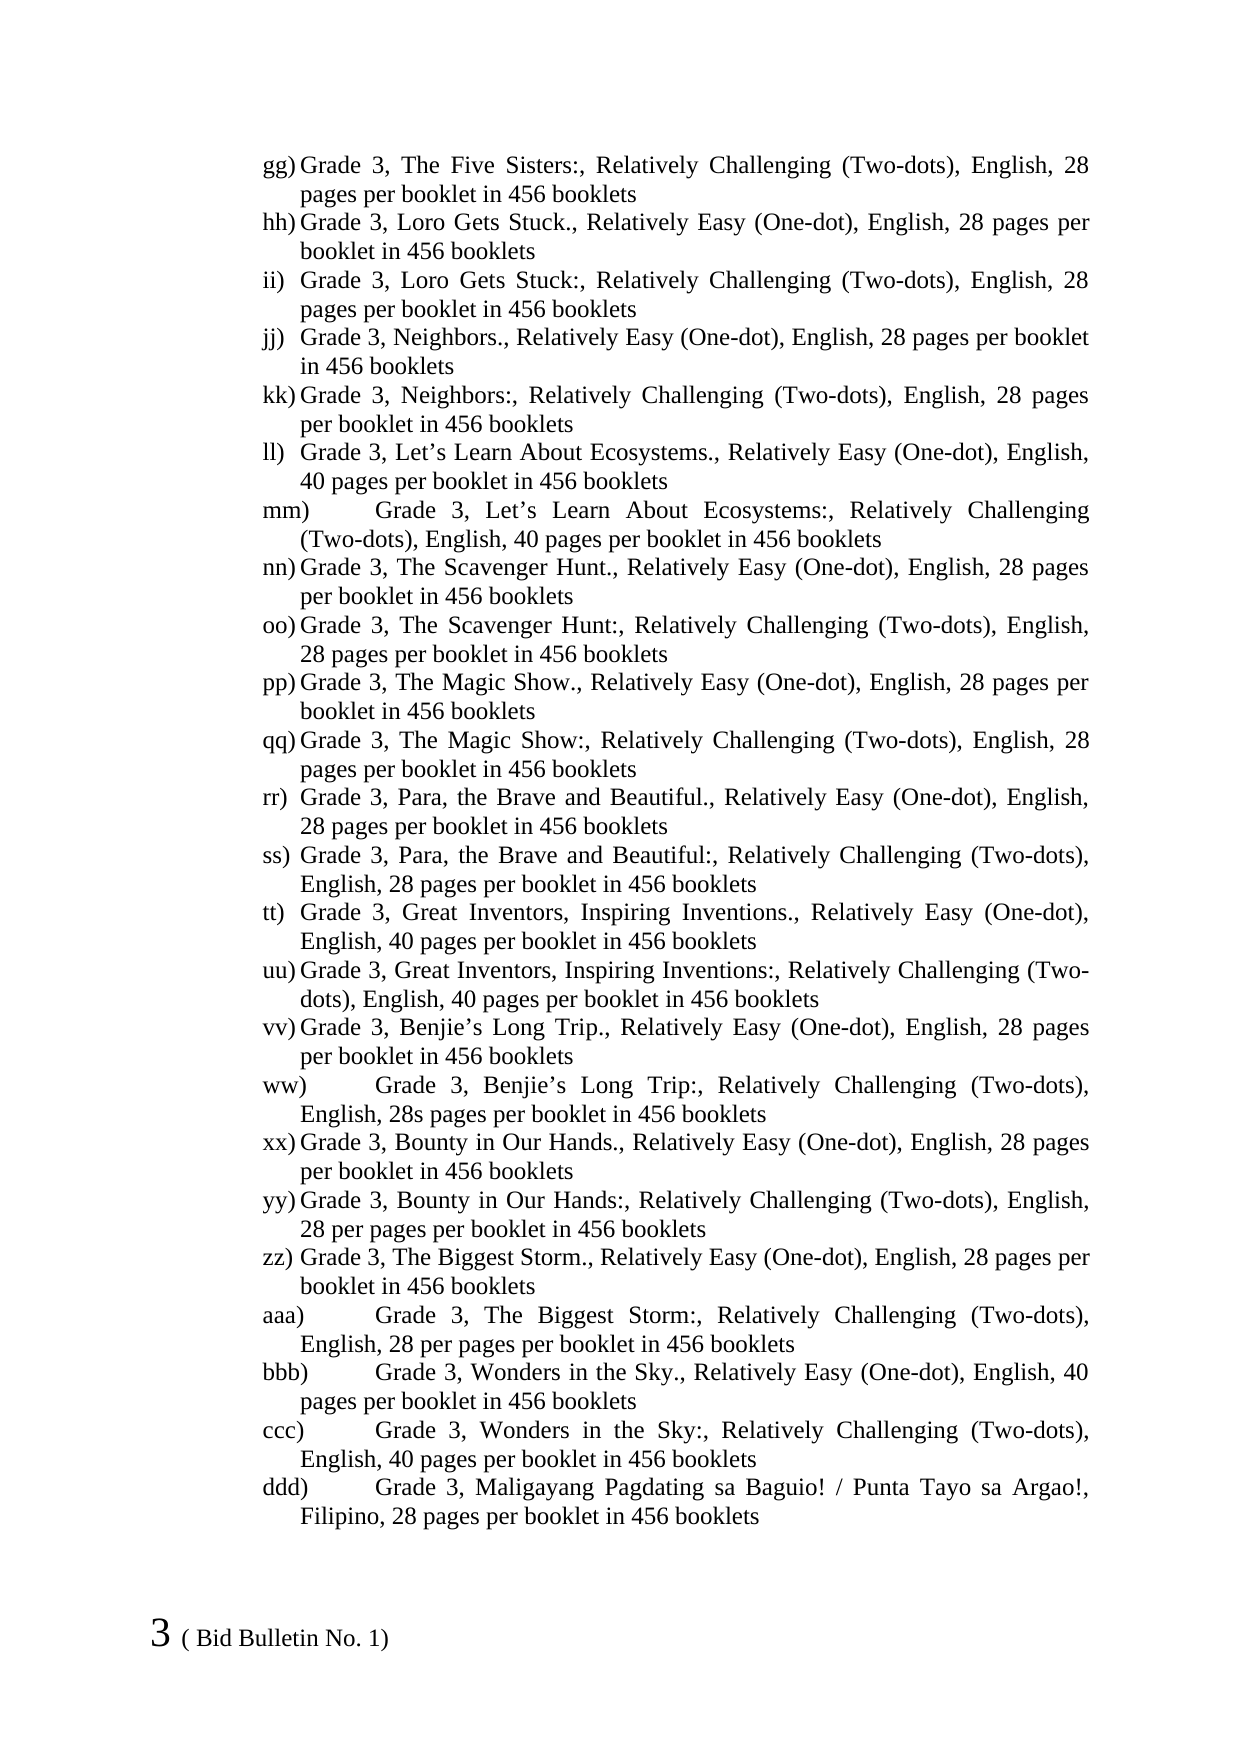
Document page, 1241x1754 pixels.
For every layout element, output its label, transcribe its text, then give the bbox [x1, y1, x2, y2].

list Grade 3, Bounty in Our Hands., Relatively Easy (One-dot), English, 28 pages per booklet in 456 booklets [262, 1127, 1090, 1185]
list Grade 3, Bounty in Our Hands:, Relatively Challenging (Two-dots), English, 28 per pages per booklet in 456 booklets [262, 1185, 1090, 1242]
list Grade 3, Let’s Learn About Ecosystems., Relatively Easy (One-dot), English, 40 pages per booklet in 456 booklets [262, 437, 1090, 495]
list Grade 3, Great Inventors, Inspiring Inventions:, Relatively Challenging (Two-dots), English, 40 pages per booklet in 456 booklets [262, 955, 1090, 1012]
list Grade 3, Wonders in the Sky:, Relatively Challenging (Two-dots), English, 40 pages per booklet in 456 booklets [262, 1415, 1090, 1472]
list Grade 3, The Scavenger Hunt:, Relatively Challenging (Two-dots), English, 28 pages per booklet in 456 booklets [262, 610, 1090, 667]
list Grade 3, Benjie’s Long Trip:, Relatively Challenging (Two-dots), English, 28s pages per booklet in 456 booklets [262, 1070, 1090, 1127]
list Grade 3, The Five Sisters:, Relatively Challenging (Two-dots), English, 28 pages per booklet in 456 booklets [262, 150, 1090, 207]
list Grade 3, The Magic Show., Relatively Easy (One-dot), English, 28 pages per booklet in 456 booklets [262, 667, 1090, 725]
list Grade 3, The Scavenger Hunt., Relatively Easy (One-dot), English, 28 pages per booklet in 456 booklets [262, 552, 1090, 610]
list Grade 3, Let’s Learn About Ecosystems:, Relatively Challenging (Two-dots), English, 40 pages per booklet in 456 booklets [262, 495, 1090, 552]
list Grade 3, The Magic Show:, Relatively Challenging (Two-dots), English, 28 pages per booklet in 456 booklets [262, 725, 1090, 782]
list Grade 3, The Biggest Storm., Relatively Easy (One-dot), English, 28 pages per booklet in 456 booklets [262, 1242, 1090, 1300]
list Grade 3, Neighbors:, Relatively Challenging (Two-dots), English, 28 pages per booklet in 456 booklets [262, 380, 1090, 437]
list Grade 3, Wonders in the Sky., Relatively Easy (One-dot), English, 40 pages per booklet in 456 booklets [262, 1357, 1090, 1415]
list Grade 3, Para, the Brave and Beautiful:, Relatively Challenging (Two-dots), English, 28 pages per booklet in 456 booklets [262, 840, 1090, 897]
list Grade 3, Para, the Brave and Beautiful., Relatively Easy (One-dot), English, 28 pages per booklet in 456 booklets [262, 782, 1090, 840]
list Grade 3, Great Inventors, Inspiring Inventions., Relatively Easy (One-dot), English, 40 pages per booklet in 456 booklets [262, 897, 1090, 955]
list Grade 3, Loro Gets Stuck:, Relatively Challenging (Two-dots), English, 28 pages per booklet in 456 booklets [262, 265, 1090, 322]
list Grade 3, Loro Gets Stuck., Relatively Easy (One-dot), English, 28 pages per booklet in 456 booklets [262, 207, 1090, 265]
list Grade 3, The Biggest Storm:, Relatively Challenging (Two-dots), English, 28 per pages per booklet in 456 booklets [262, 1300, 1090, 1357]
list Grade 3, Benjie’s Long Trip., Relatively Easy (One-dot), English, 28 pages per booklet in 456 booklets [262, 1012, 1090, 1070]
list Grade 3, Neighbors., Relatively Easy (One-dot), English, 28 pages per booklet in 456 booklets [262, 322, 1090, 380]
list Grade 3, Maligayang Pagdating sa Baguio! / Punta Tayo sa Argao!, Filipino, 28 pages per booklet in 456 booklets [262, 1472, 1090, 1530]
